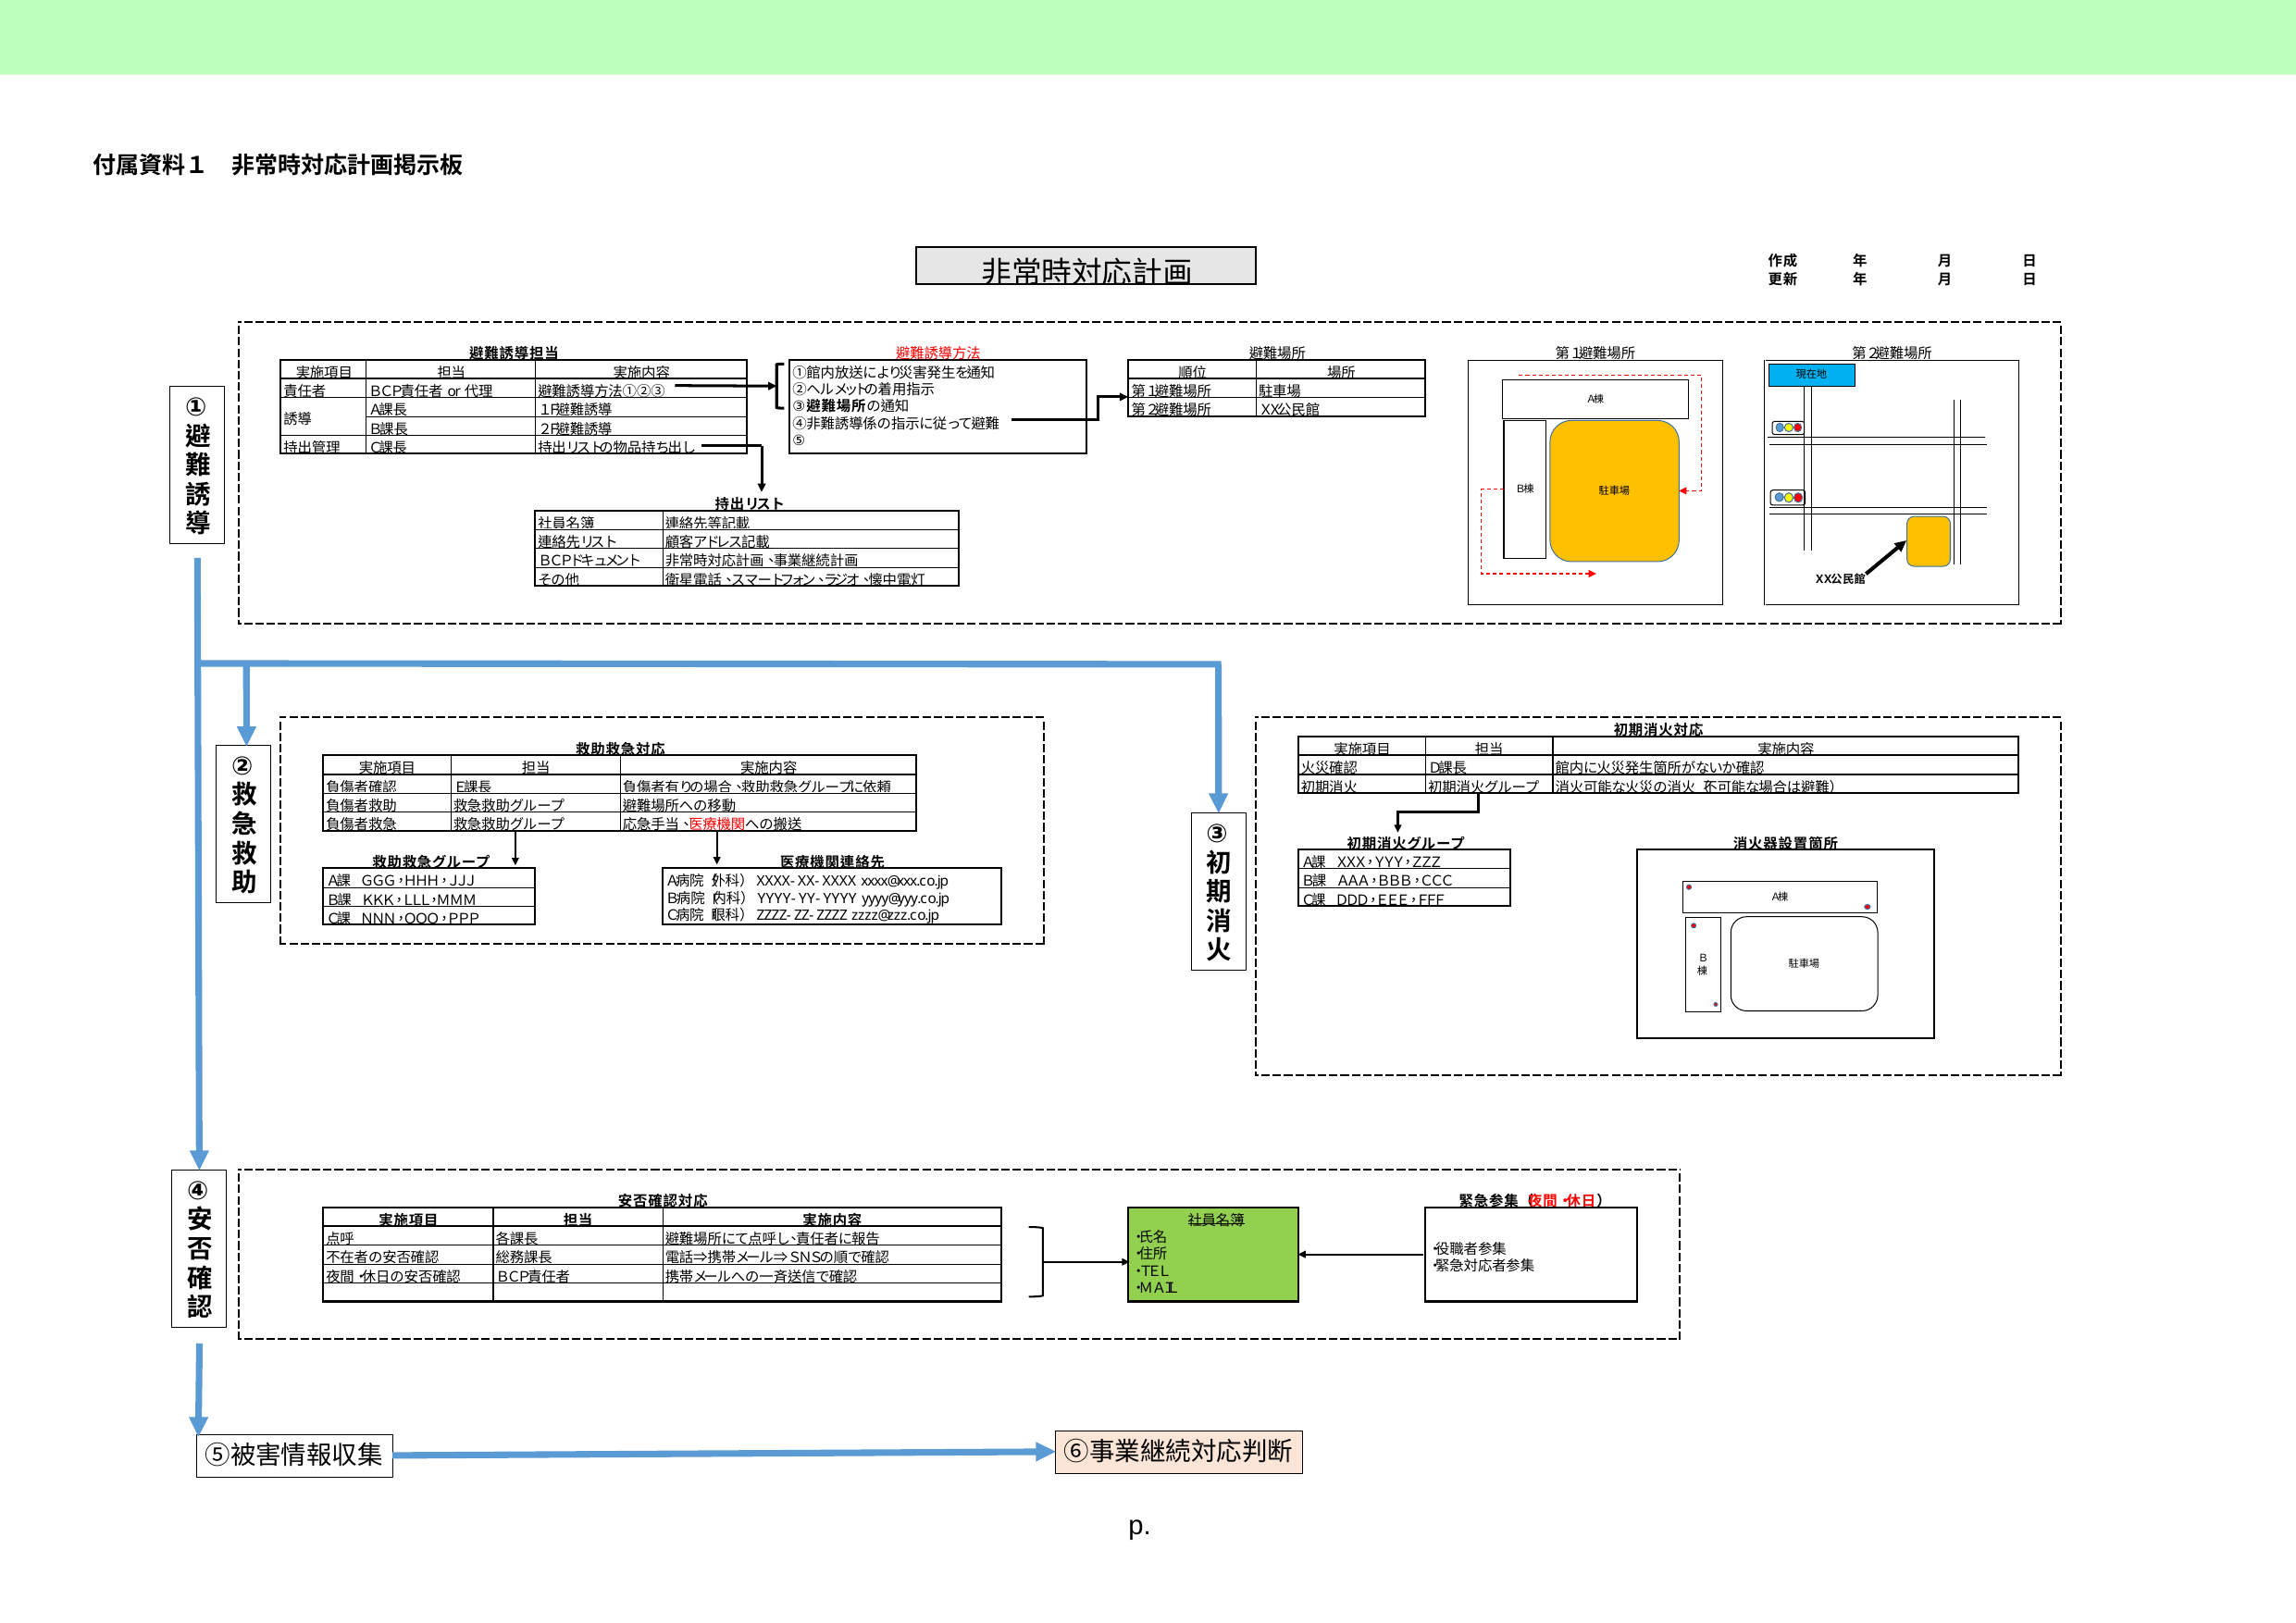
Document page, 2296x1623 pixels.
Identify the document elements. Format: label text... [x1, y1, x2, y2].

subtitle 付属資料１ 非常時対応計画掲示板 [93, 146, 2186, 181]
